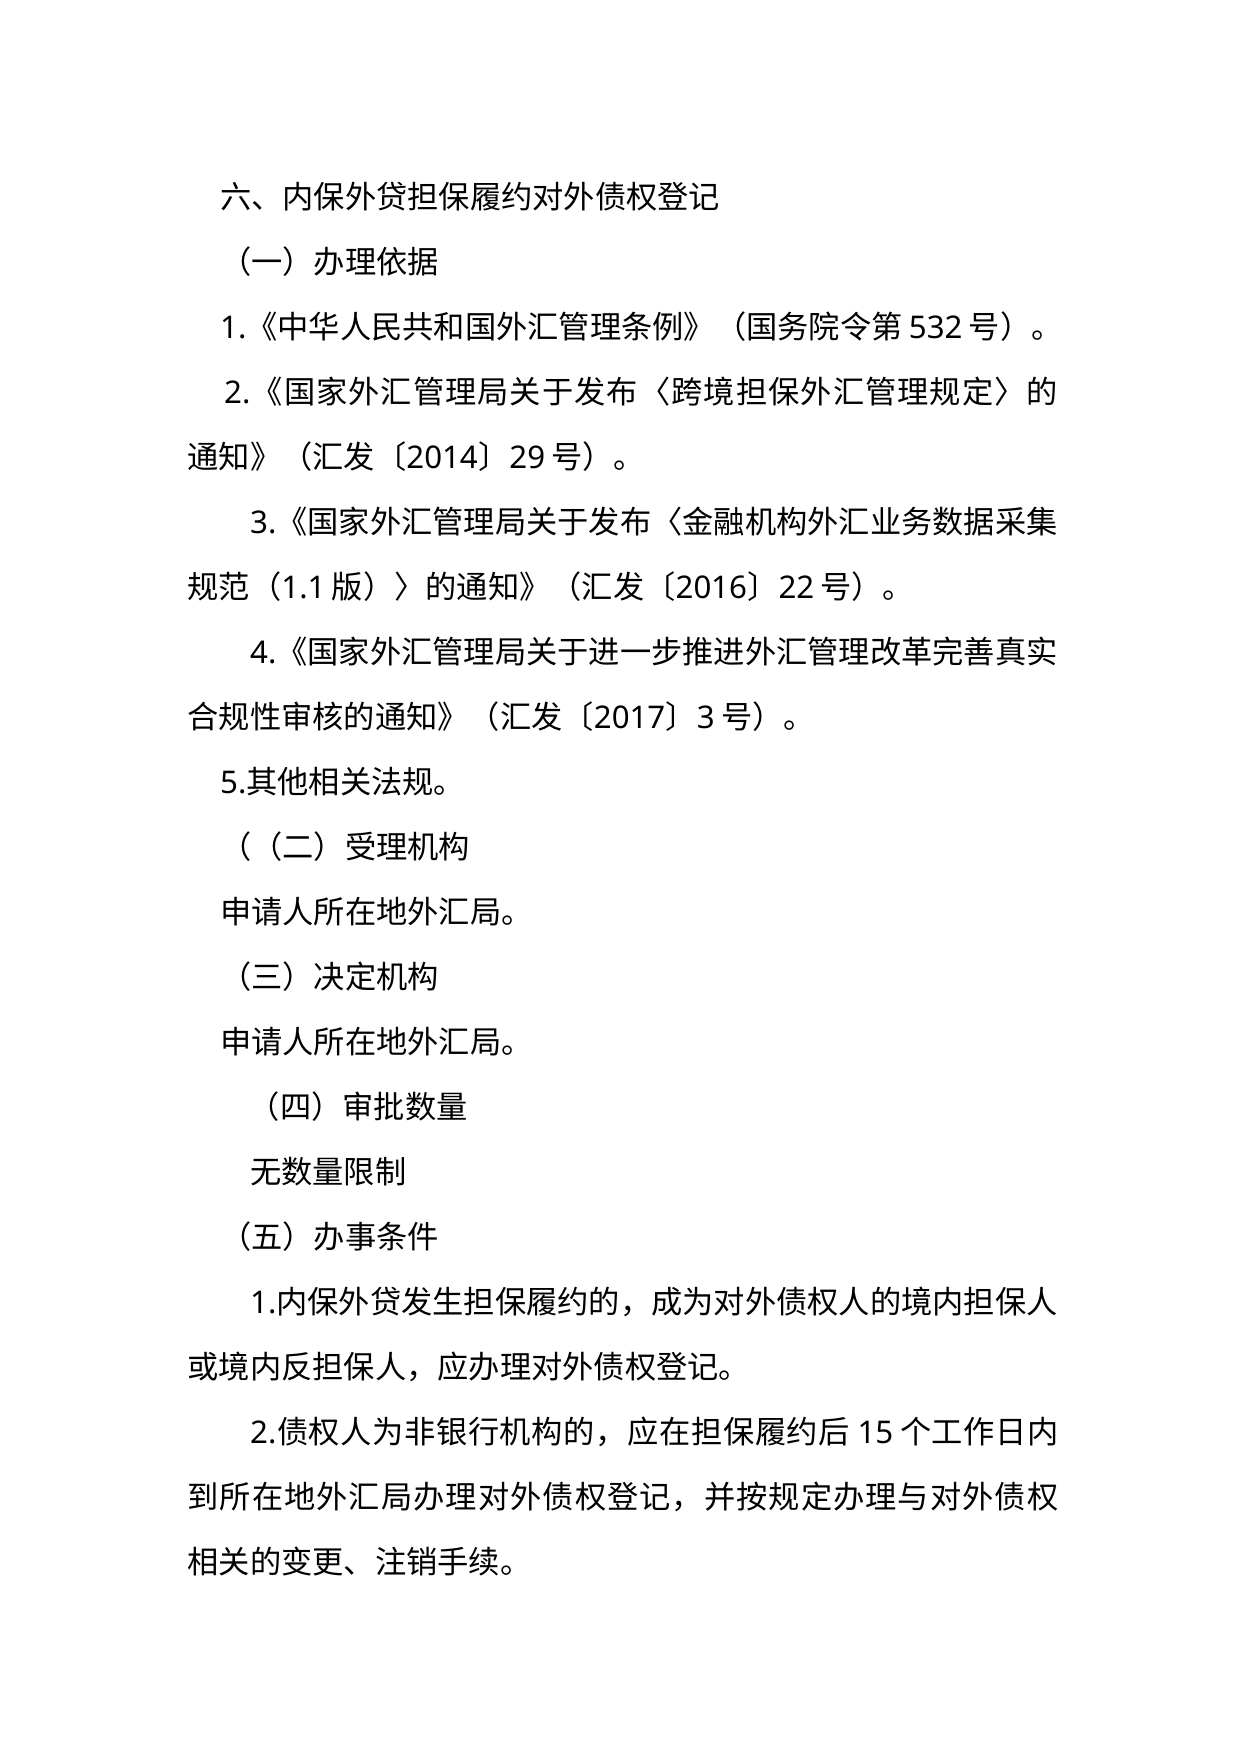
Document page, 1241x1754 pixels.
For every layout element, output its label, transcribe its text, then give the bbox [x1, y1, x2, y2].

text 申请人所在地外汇局。 [187, 877, 1059, 942]
text 六、内保外贷担保履约对外债权登记 [187, 162, 1059, 227]
text （一）办理依据 [187, 227, 1059, 292]
text （五）办事条件 [187, 1202, 1059, 1267]
text （（二）受理机构 [187, 812, 1059, 877]
text 2.《国家外汇管理局关于发布〈跨境担保外汇管理规定〉的通知》（汇发〔2014〕29号）。 [187, 357, 1059, 487]
text 5.其他相关法规。 [187, 747, 1059, 812]
text 4.《国家外汇管理局关于进一步推进外汇管理改革完善真实合规性审核的通知》（汇发〔2017〕3号）。 [187, 617, 1059, 747]
text （三）决定机构 [187, 942, 1059, 1007]
text （四）审批数量 [187, 1072, 1059, 1137]
text 申请人所在地外汇局。 [187, 1007, 1059, 1072]
text 无数量限制 [187, 1137, 1059, 1202]
text 2.债权人为非银行机构的，应在担保履约后15个工作日内到所在地外汇局办理对外债权登记，并按规定办理与对外债权相关的变更、注销手续。 [187, 1397, 1059, 1592]
text 1.内保外贷发生担保履约的，成为对外债权人的境内担保人或境内反担保人，应办理对外债权登记。 [187, 1267, 1059, 1397]
text 1.《中华人民共和国外汇管理条例》（国务院令第532号）。 [187, 292, 1059, 357]
text 3.《国家外汇管理局关于发布〈金融机构外汇业务数据采集规范（1.1版）〉的通知》（汇发〔2016〕22号）。 [187, 487, 1059, 617]
